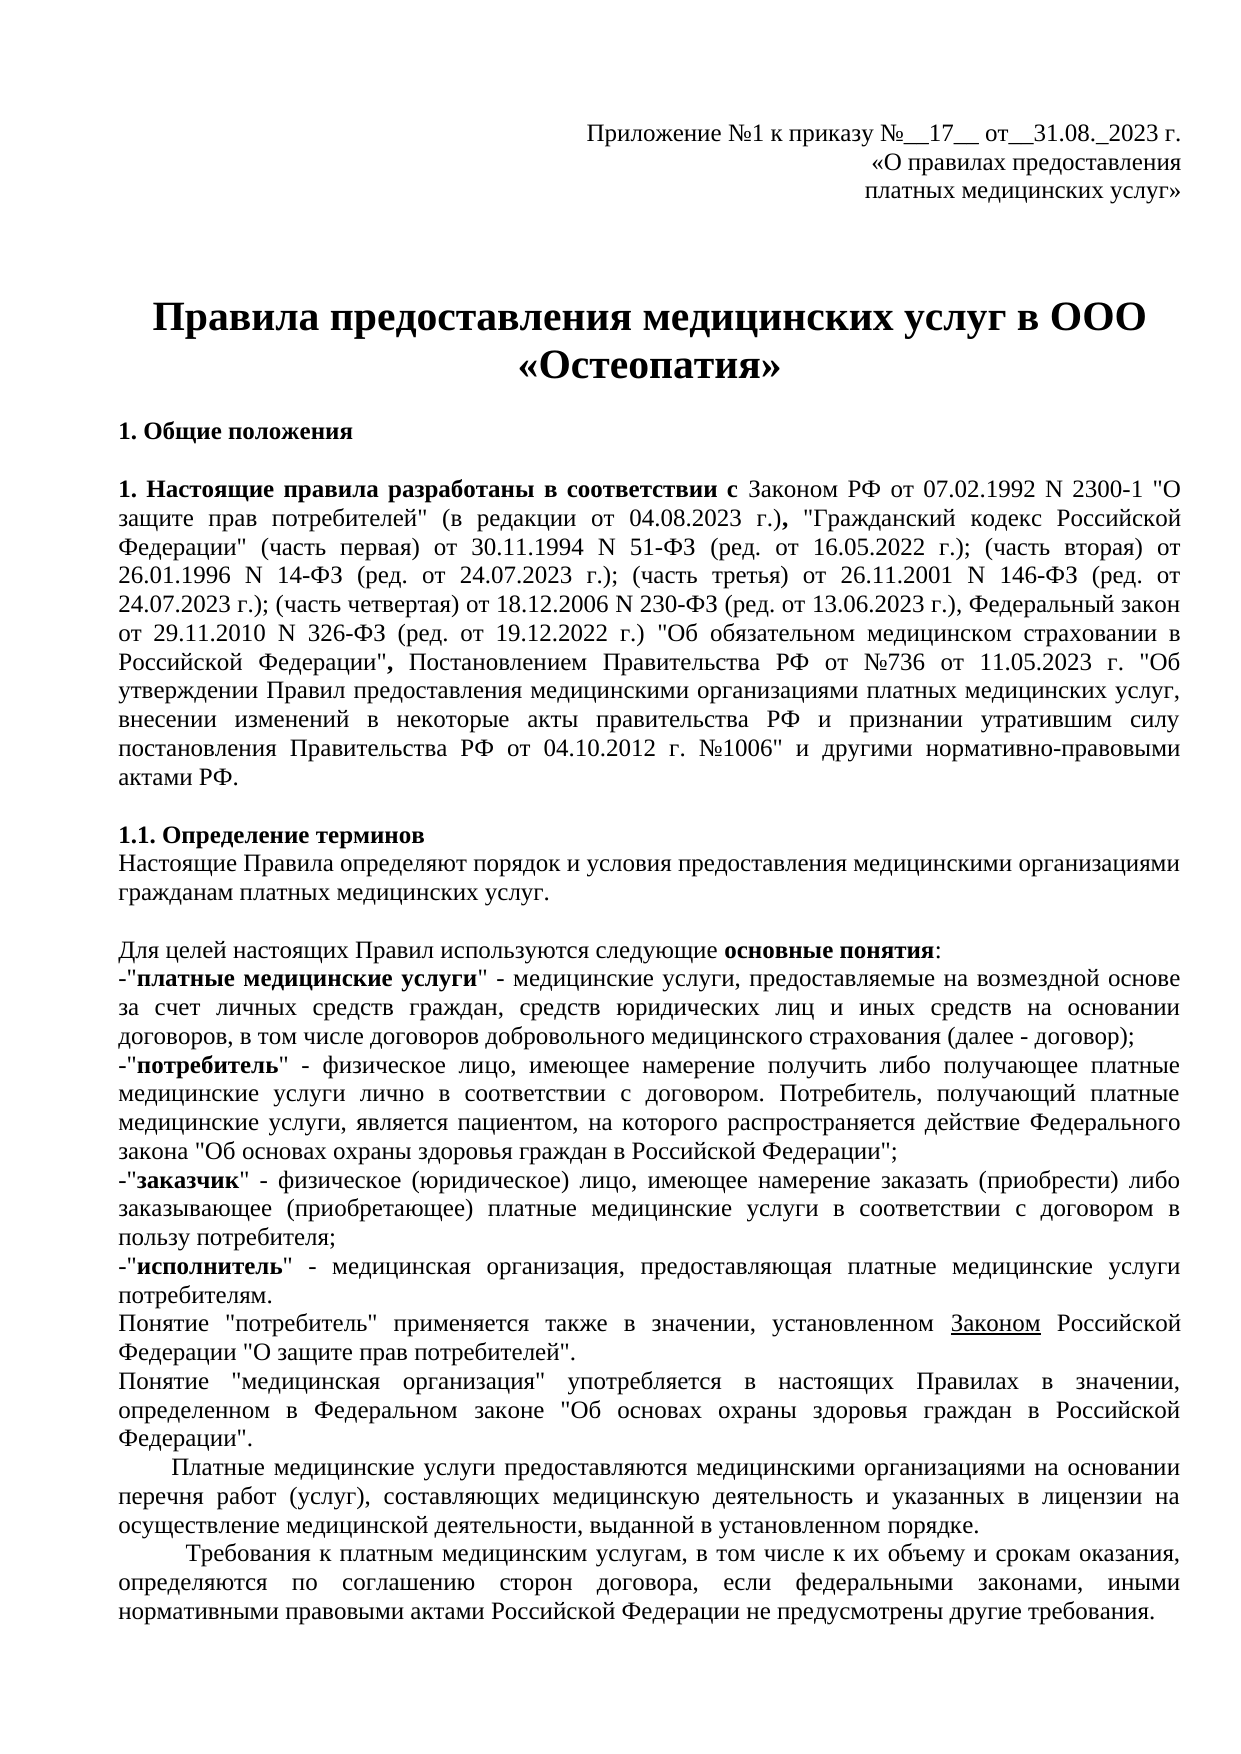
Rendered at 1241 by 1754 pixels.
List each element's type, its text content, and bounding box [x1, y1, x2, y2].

text Правила предоставления медицинских услуг в ООО «Остеопатия» [118, 291, 1181, 387]
list Требования к платным медицинским услугам, в том числе к их объему и срокам оказания, определяются по соглашению сторон договора, если федеральными законами, иными нормативными правовыми актами Российской Федерации не предусмотрены другие требования. [118, 1538, 1181, 1625]
text 1. Настоящие правила разработаны в соответствии с Законом РФ от 07.02.1992 N 2300-1 "О защите прав потребителей" (в редакции от 04.08.2023 г.), "Гражданский кодекс Российской Федерации" (часть первая) от 30.11.1994 N 51-ФЗ (ред. от 16.05.2022 г.); (часть вторая) от 26.01.1996 N 14-ФЗ (ред. от 24.07.2023 г.); (часть третья) от 26.11.2001 N 146-ФЗ (ред. от 24.07.2023 г.); (часть четвертая) от 18.12.2006 N 230-ФЗ (ред. от 13.06.2023 г.), Федеральный закон от 29.11.2010 N 326-ФЗ (ред. от 19.12.2022 г.) "Об обязательном медицинском страховании в Российской Федерации", Постановлением Правительства РФ от №736 от 11.05.2023 г. "Об утверждении Правил предоставления медицинскими организациями платных медицинских услуг, внесении изменений в некоторые акты правительства РФ и признании утратившим силу постановления Правительства РФ от 04.10.2012 г. №1006" и другими нормативно-правовыми актами РФ. [118, 474, 1181, 791]
text платных медицинских услуг» [118, 176, 1181, 204]
list -"заказчик" - физическое (юридическое) лицо, имеющее намерение заказать (приобрести) либо заказывающее (приобретающее) платные медицинские услуги в соответствии с договором в пользу потребителя; [118, 1165, 1181, 1251]
list -"платные медицинские услуги" - медицинские услуги, предоставляемые на возмездной основе за счет личных средств граждан, средств юридических лиц и иных средств на основании договоров, в том числе договоров добровольного медицинского страхования (далее - договор); [118, 963, 1181, 1050]
text Приложение №1 к приказу №__17__ от__31.08._2023 г. [118, 118, 1181, 147]
text 1. Общие положения [118, 416, 1181, 445]
list Для целей настоящих Правил используются следующие основные понятия: [118, 935, 1181, 963]
list Определение терминов [118, 820, 1181, 848]
list Платные медицинские услуги предоставляются медицинскими организациями на основании перечня работ (услуг), составляющих медицинскую деятельность и указанных в лицензии на осуществление медицинской деятельности, выданной в установленном порядке. [118, 1452, 1181, 1538]
list Настоящие Правила определяют порядок и условия предоставления медицинскими организациями гражданам платных медицинских услуг. [118, 848, 1181, 906]
list Понятие "потребитель" применяется также в значении, установленном Законом Российской Федерации "О защите прав потребителей". [118, 1308, 1181, 1366]
list -"исполнитель" - медицинская организация, предоставляющая платные медицинские услуги потребителям. [118, 1251, 1181, 1308]
list Понятие "медицинская организация" употребляется в настоящих Правилах в значении, определенном в Федеральном законе "Об основах охраны здоровья граждан в Российской Федерации". [118, 1366, 1181, 1452]
list -"потребитель" - физическое лицо, имеющее намерение получить либо получающее платные медицинские услуги лично в соответствии с договором. Потребитель, получающий платные медицинские услуги, является пациентом, на которого распространяется действие Федерального закона "Об основах охраны здоровья граждан в Российской Федерации"; [118, 1050, 1181, 1165]
text «О правилах предоставления [118, 147, 1181, 176]
